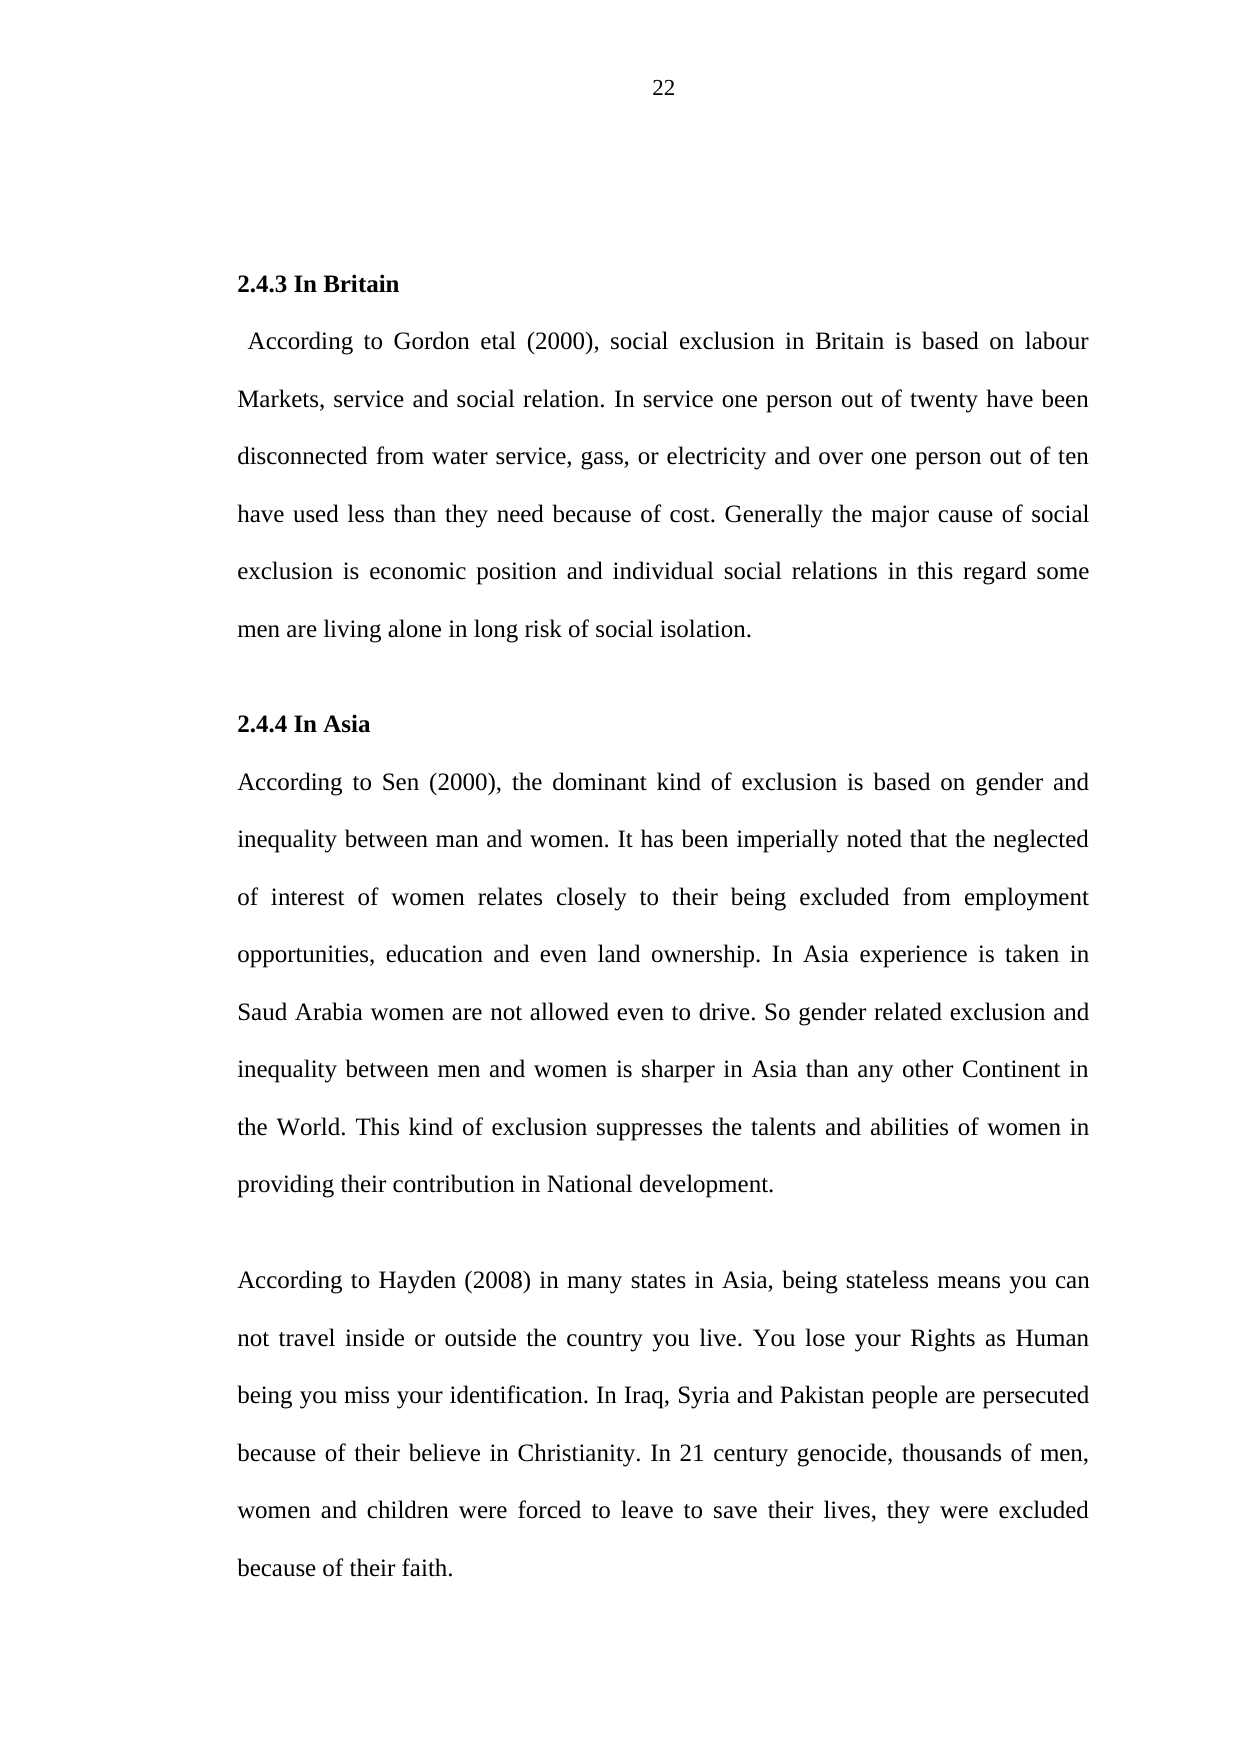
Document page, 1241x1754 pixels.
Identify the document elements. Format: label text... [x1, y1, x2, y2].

text According to Hayden (2008) in many states in Asia, being stateless means you can not travel inside or outside the country you live. You lose your Rights as Human being you miss your identification. In Iraq, Syria and Pakistan people are persecuted because of their believe in Christianity. In 21 century genocide, thousands of men, women and children were forced to leave to save their lives, they were excluded because of their faith. [237, 1265, 1090, 1582]
text 2.4.4 In Asia [237, 709, 1090, 738]
text According to Sen (2000), the dominant kind of exclusion is based on gender and inequality between man and women. It has been imperially noted that the neglected of interest of women relates closely to their being excluded from employment opportunities, education and even land ownership. In Asia experience is taken in Saud Arabia women are not allowed even to drive. So gender related exclusion and inequality between men and women is sharper in Asia than any other Continent in the World. This kind of exclusion suppresses the talents and abilities of women in providing their contribution in National development. [237, 767, 1090, 1198]
text According to Gordon etal (2000), social exclusion in Britain is based on labour Markets, service and social relation. In service one person out of twenty have been disconnected from water service, gass, or electricity and over one person out of ten have used less than they need because of cost. Generally the major cause of social exclusion is economic position and individual social relations in this regard some men are living alone in long risk of social isolation. [237, 326, 1090, 642]
text 2.4.3 In Britain [237, 269, 1090, 297]
